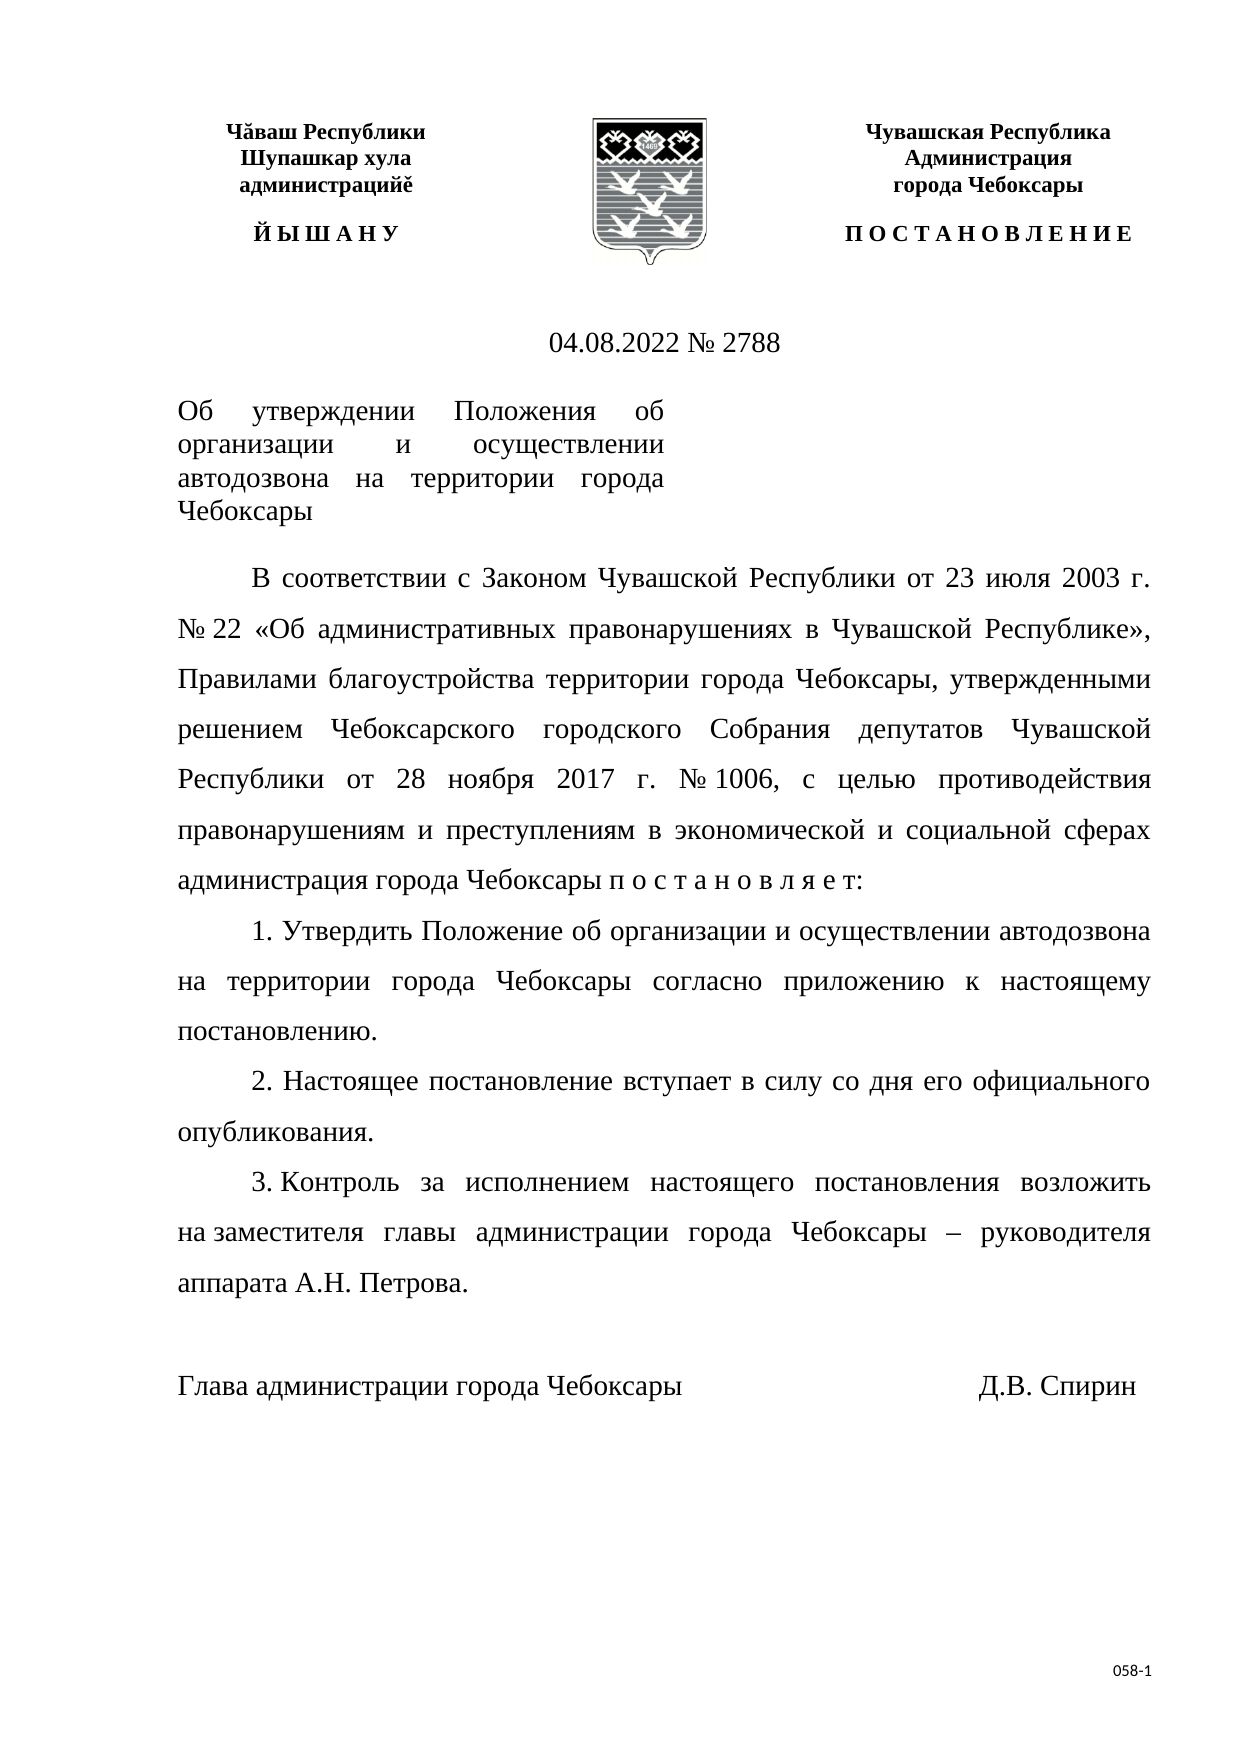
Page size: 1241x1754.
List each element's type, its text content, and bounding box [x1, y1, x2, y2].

text 3. Контроль за исполнением настоящего постановления возложить на заместителя главы администрации города Чебоксары – руководителя аппарата А.Н. Петрова. [177, 1164, 1152, 1298]
text 2. Настоящее постановление вступает в силу со дня его официального опубликования. [177, 1063, 1152, 1147]
text 04.08.2022 № 2788 [177, 326, 1152, 359]
table_header Чувашская Республика Администрация города Чебоксары П О С Т А Н О В Л Е Н И Е [812, 118, 1165, 268]
text Глава администрации города Чебоксары Д.В. Спирин [177, 1368, 1152, 1401]
picture [592, 118, 707, 265]
table_header Чăваш Республики Шупашкар хула администрацийě Й Ы Ш А Н У [164, 118, 488, 268]
text В соответствии с Законом Чувашской Республики от 23 июля 2003 г. № 22 «Об административных правонарушениях в Чувашской Республике», Правилами благоустройства территории города Чебоксары, утвержденными решением Чебоксарского городского Собрания депутатов Чувашской Республики от 28 ноября 2017 г. № 1006, с целью противодействия правонарушениям и преступлениям в экономической и социальной сферах администрация города Чебоксары п о с т а н о в л я е т: [177, 560, 1152, 896]
table_header [488, 118, 812, 268]
text Об утверждении Положения об организации и осуществлении автодозвона на территории города Чебоксары [177, 393, 664, 527]
text 1. Утвердить Положение об организации и осуществлении автодозвона на территории города Чебоксары согласно приложению к настоящему постановлению. [177, 913, 1152, 1047]
